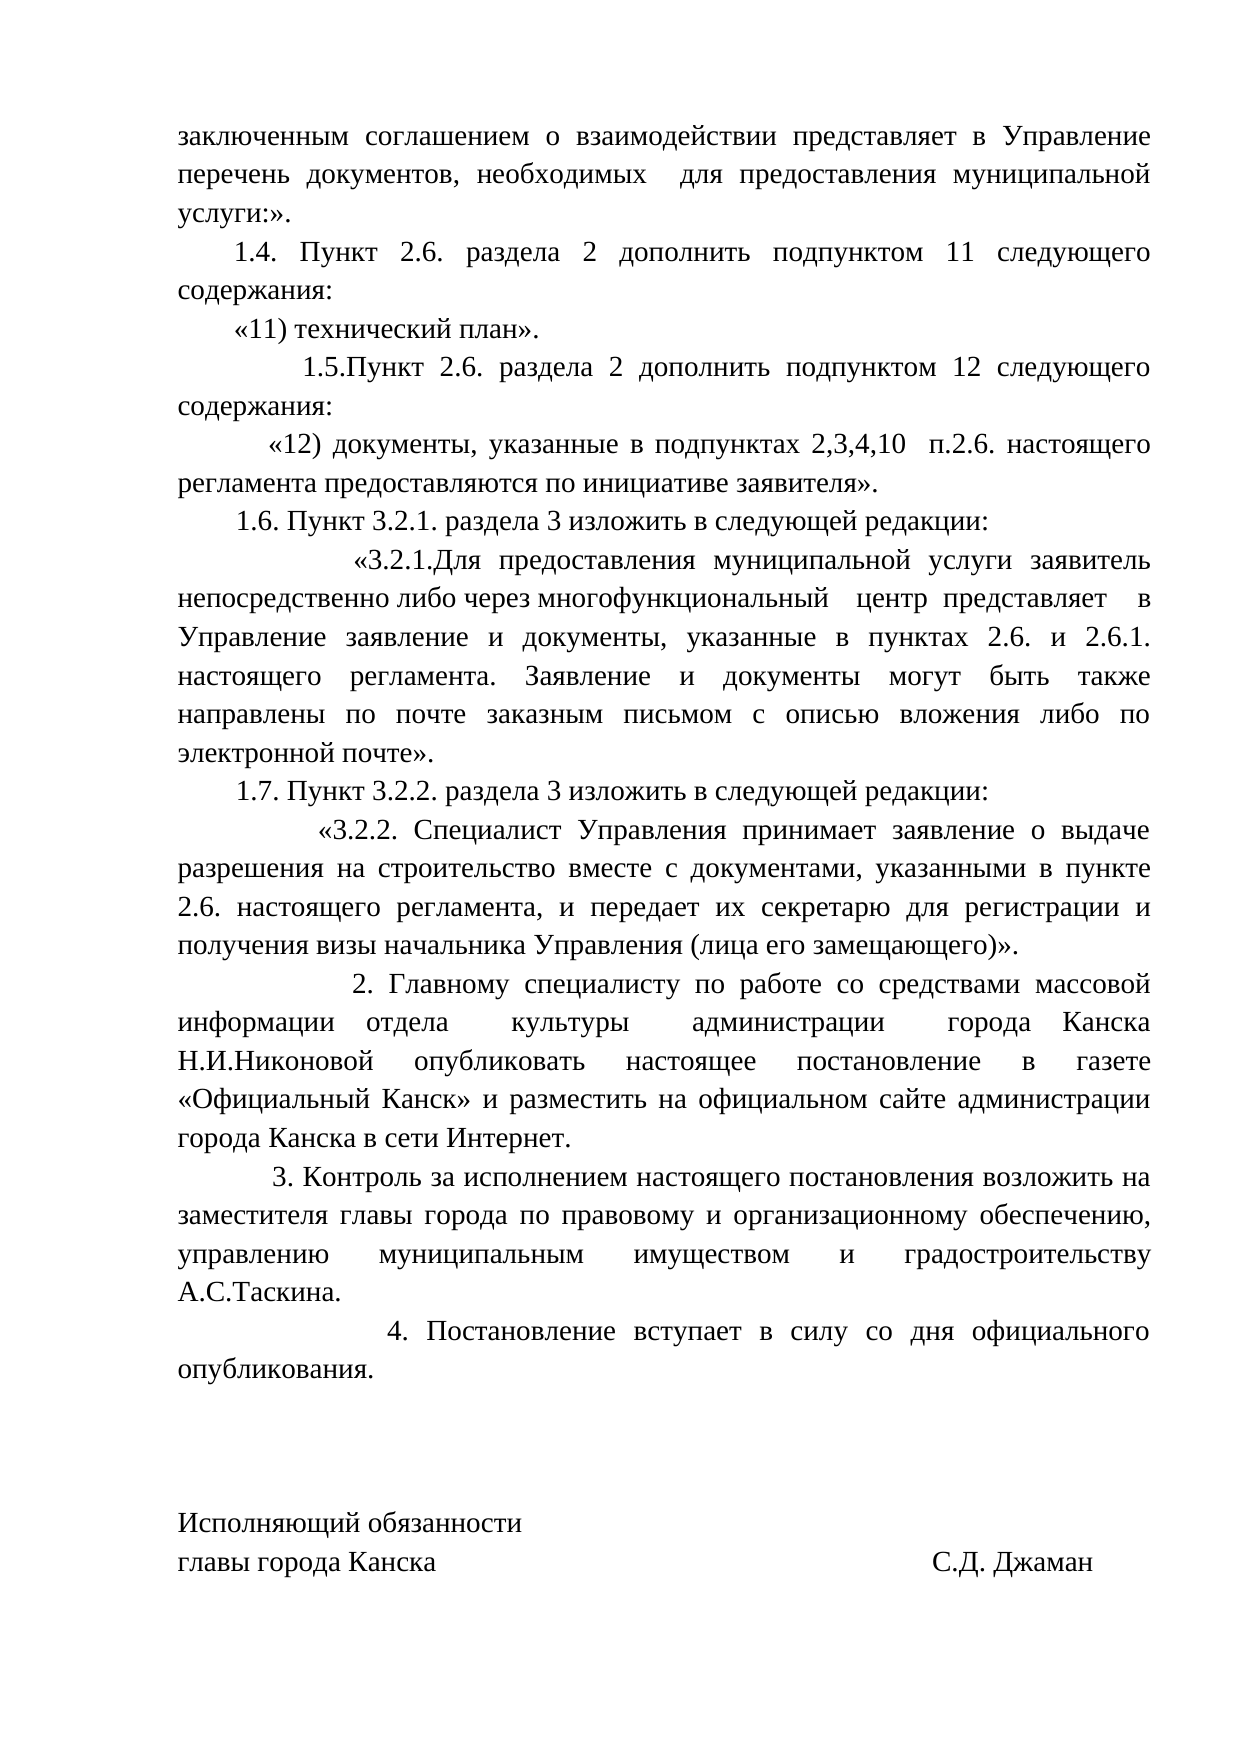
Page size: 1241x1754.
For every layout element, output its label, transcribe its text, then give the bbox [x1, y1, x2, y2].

text «11) технический план». [177, 311, 1152, 344]
text 1.6. Пункт 3.2.1. раздела 3 изложить в следующей редакции: [177, 503, 1152, 537]
text «12) документы, указанные в подпунктах 2,3,4,10 п.2.6. настоящего регламента предоставляются по инициативе заявителя». [177, 426, 1152, 498]
text 3. Контроль за исполнением настоящего постановления возложить на заместителя главы города по правовому и организационному обеспечению, управлению муниципальным имуществом и градостроительству А.С.Таскина. [177, 1159, 1152, 1308]
text 4. Постановление вступает в силу со дня официального опубликования. [177, 1313, 1152, 1385]
text «3.2.1.Для предоставления муниципальной услуги заявитель непосредственно либо через многофункциональный центр представляет в Управление заявление и документы, указанные в пунктах 2.6. и 2.6.1. настоящего регламента. Заявление и документы могут быть также направлены по почте заказным письмом с описью вложения либо по электронной почте». [177, 542, 1152, 768]
text 1.4. Пункт 2.6. раздела 2 дополнить подпунктом 11 следующего содержания: [177, 234, 1152, 306]
text главы города Канска С.Д. Джаман [177, 1544, 1152, 1578]
text Исполняющий обязанности [177, 1506, 1152, 1539]
text 1.5.Пункт 2.6. раздела 2 дополнить подпунктом 12 следующего содержания: [177, 349, 1152, 421]
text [177, 118, 1152, 229]
text 1.7. Пункт 3.2.2. раздела 3 изложить в следующей редакции: [177, 773, 1152, 807]
text «3.2.2. Специалист Управления принимает заявление о выдаче разрешения на строительство вместе с документами, указанными в пункте 2.6. настоящего регламента, и передает их секретарю для регистрации и получения визы начальника Управления (лица его замещающего)». [177, 812, 1152, 961]
text 2. Главному специалисту по работе со средствами массовой информации отдела культуры администрации города Канска Н.И.Никоновой опубликовать настоящее постановление в газете «Официальный Канск» и разместить на официальном сайте администрации города Канска в сети Интернет. [177, 966, 1152, 1154]
